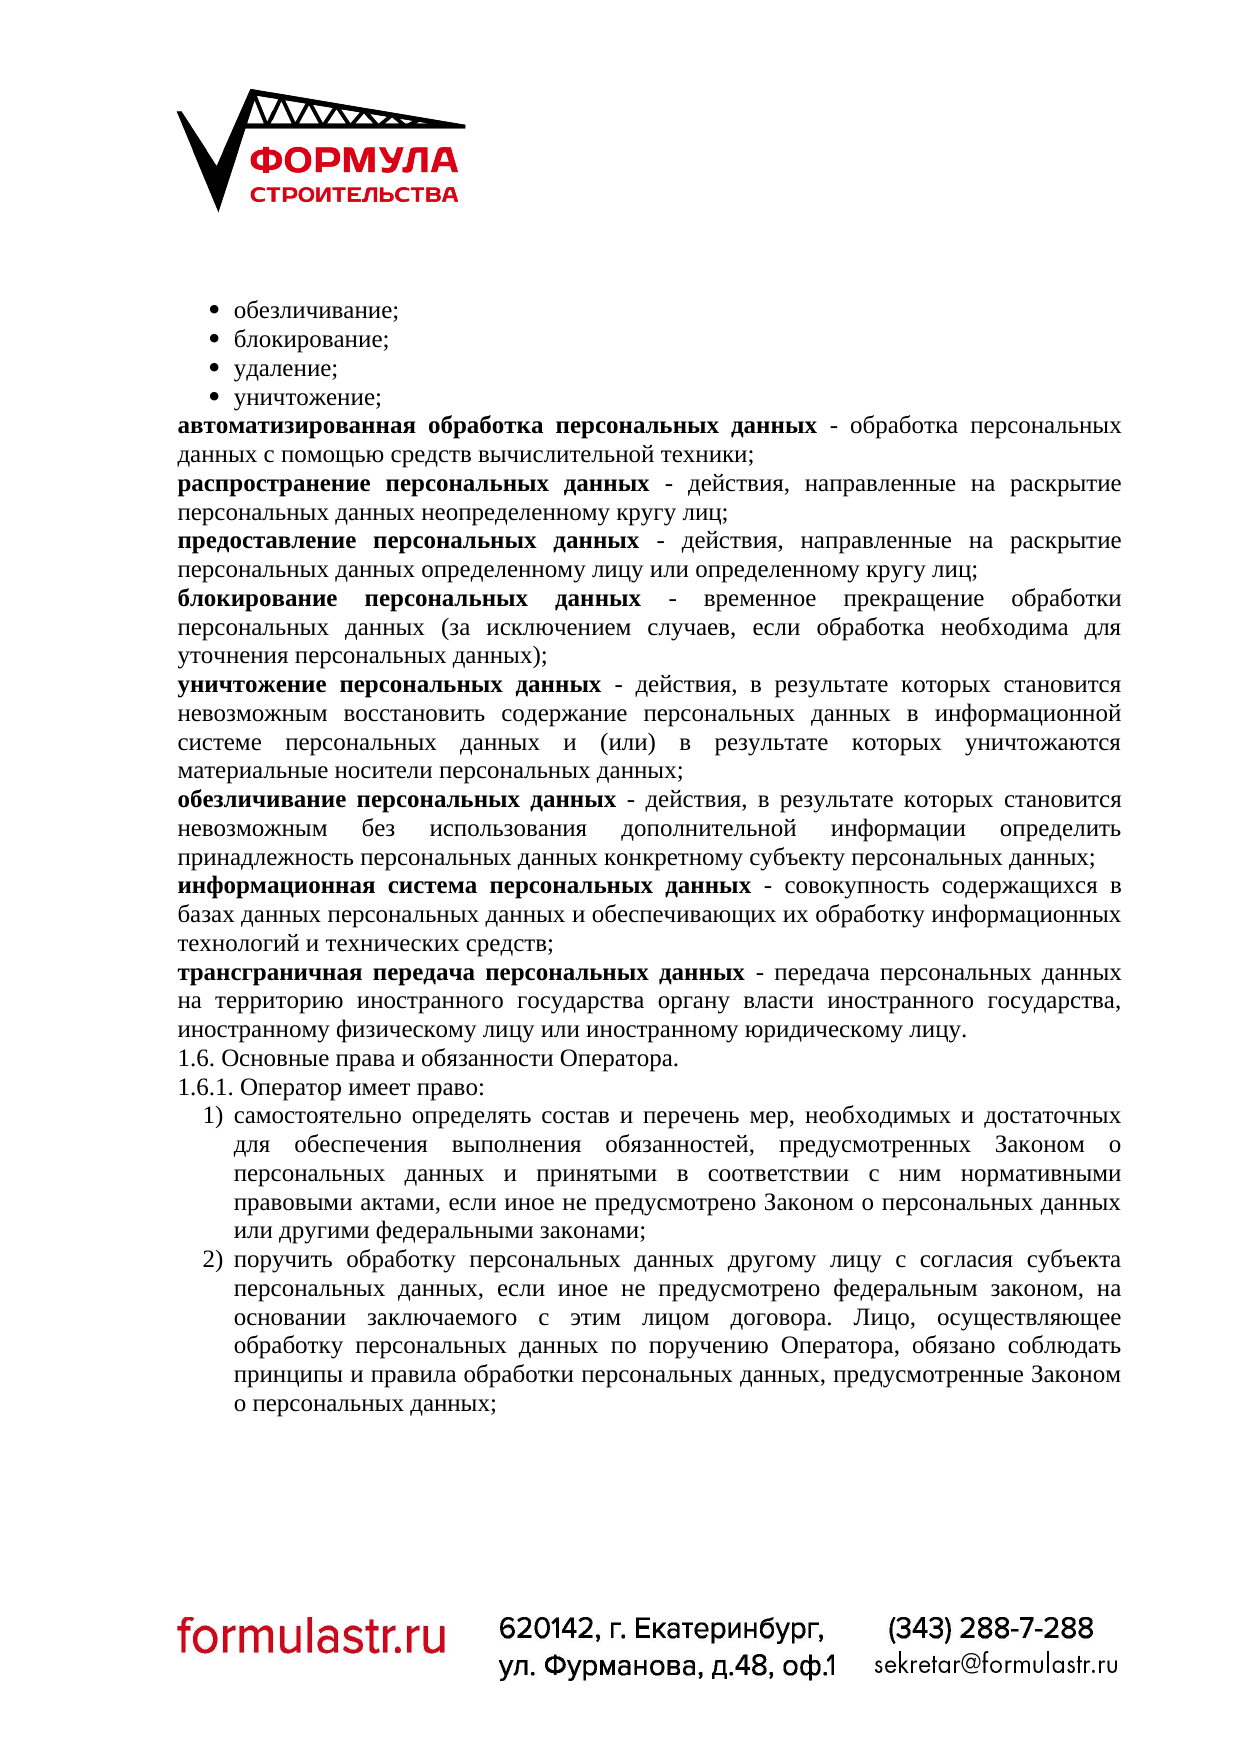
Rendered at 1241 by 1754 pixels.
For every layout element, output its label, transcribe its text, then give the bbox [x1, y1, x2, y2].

list обезличивание; [210, 295, 1122, 324]
list блокирование; [210, 324, 1122, 353]
list самостоятельно определять состав и перечень мер, необходимых и достаточных для обеспечения выполнения обязанностей, предусмотренных Законом о персональных данных и принятыми в соответствии с ним нормативными правовыми актами, если иное не предусмотрено Законом о персональных данных или другими федеральными законами; [202, 1100, 1122, 1244]
text предоставление персональных данных - действия, направленные на раскрытие персональных данных определенному лицу или определенному кругу лиц; [177, 525, 1122, 583]
text уничтожение персональных данных - действия, в результате которых становится невозможным восстановить содержание персональных данных в информационной системе персональных данных и (или) в результате которых уничтожаются материальные носители персональных данных; [177, 669, 1122, 784]
text распространение персональных данных - действия, направленные на раскрытие персональных данных неопределенному кругу лиц; [177, 468, 1122, 525]
picture [176, 89, 466, 213]
list уничтожение; [210, 382, 1122, 410]
picture [177, 1617, 1122, 1681]
text 1.6. Основные права и обязанности Оператора. [177, 1043, 1122, 1072]
text блокирование персональных данных - временное прекращение обработки персональных данных (за исключением случаев, если обработка необходима для уточнения персональных данных); [177, 583, 1122, 669]
text обезличивание персональных данных - действия, в результате которых становится невозможным без использования дополнительной информации определить принадлежность персональных данных конкретному субъекту персональных данных; [177, 784, 1122, 870]
text автоматизированная обработка персональных данных - обработка персональных данных с помощью средств вычислительной техники; [177, 410, 1122, 468]
list удаление; [210, 353, 1122, 382]
list поручить обработку персональных данных другому лицу с согласия субъекта персональных данных, если иное не предусмотрено федеральным законом, на основании заключаемого с этим лицом договора. Лицо, осуществляющее обработку персональных данных по поручению Оператора, обязано соблюдать принципы и правила обработки персональных данных, предусмотренные Законом о персональных данных; [202, 1244, 1122, 1417]
text трансграничная передача персональных данных - передача персональных данных на территорию иностранного государства органу власти иностранного государства, иностранному физическому лицу или иностранному юридическому лицу. [177, 957, 1122, 1043]
text информационная система персональных данных - совокупность содержащихся в базах данных персональных данных и обеспечивающих их обработку информационных технологий и технических средств; [177, 870, 1122, 957]
text 1.6.1. Оператор имеет право: [177, 1072, 1122, 1100]
